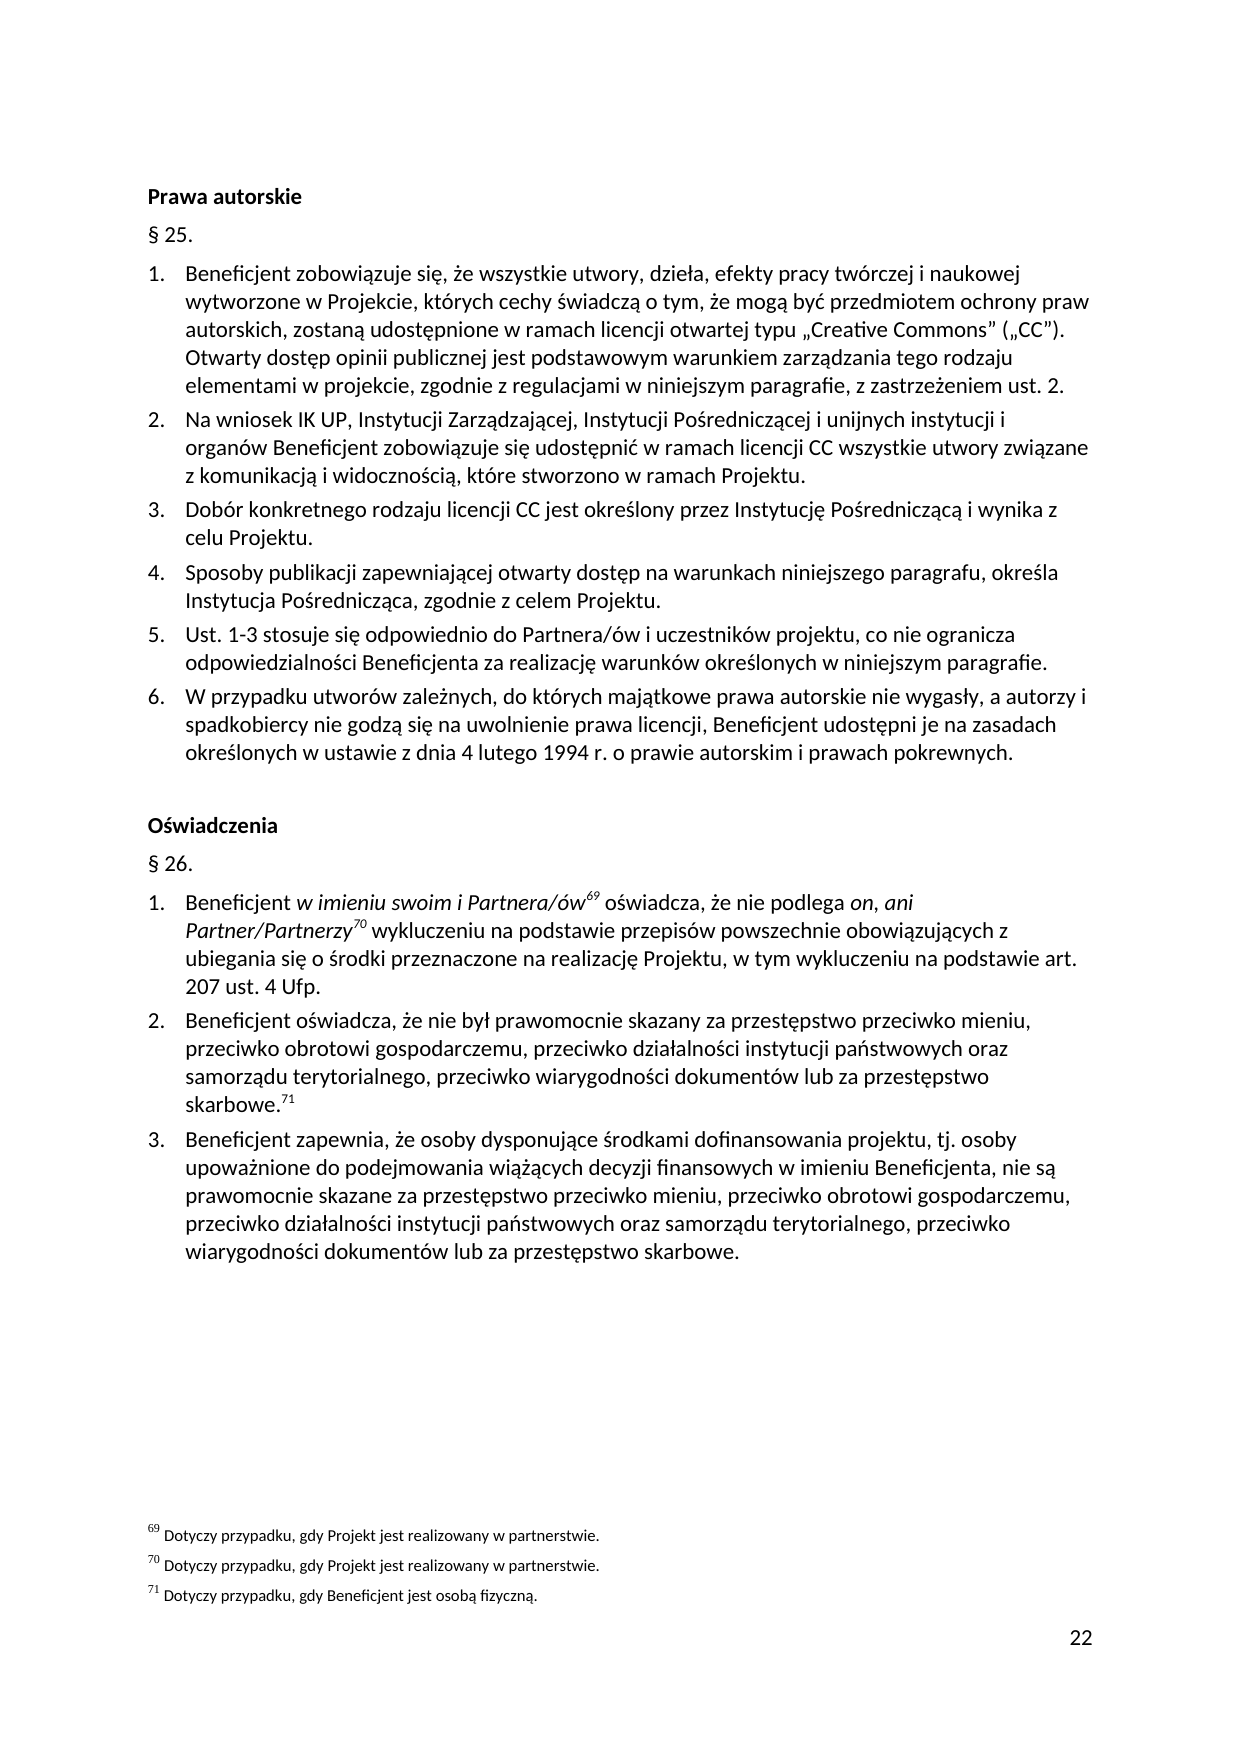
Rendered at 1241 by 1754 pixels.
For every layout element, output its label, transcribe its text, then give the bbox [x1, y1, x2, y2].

list Beneficjent oświadcza, że nie był prawomocnie skazany za przestępstwo przeciwko mieniu, przeciwko obrotowi gospodarczemu, przeciwko działalności instytucji państwowych oraz samorządu terytorialnego, przeciwko wiarygodności dokumentów lub za przestępstwo skarbowe. [148, 1006, 1092, 1118]
text Oświadczenia [148, 811, 1092, 839]
list Beneficjent zapewnia, że osoby dysponujące środkami dofinansowania projektu, tj. osoby upoważnione do podejmowania wiążących decyzji finansowych w imieniu Beneficjenta, nie są prawomocnie skazane za przestępstwo przeciwko mieniu, przeciwko obrotowi gospodarczemu, przeciwko działalności instytucji państwowych oraz samorządu terytorialnego, przeciwko wiarygodności dokumentów lub za przestępstwo skarbowe. [148, 1125, 1092, 1265]
list Beneficjent w imieniu swoim i Partnera/ów oświadcza, że nie podlega on, ani Partner/Partnerzy wykluczeniu na podstawie przepisów powszechnie obowiązujących z ubiegania się o środki przeznaczone na realizację Projektu, w tym wykluczeniu na podstawie art. 207 ust. 4 Ufp. [148, 888, 1092, 1000]
text Prawa autorskie [148, 182, 1092, 210]
list Sposoby publikacji zapewniającej otwarty dostęp na warunkach niniejszego paragrafu, określa Instytucja Pośrednicząca, zgodnie z celem Projektu. [148, 558, 1092, 614]
list W przypadku utworów zależnych, do których majątkowe prawa autorskie nie wygasły, a autorzy i spadkobiercy nie godzą się na uwolnienie prawa licencji, Beneficjent udostępni je na zasadach określonych w ustawie z dnia 4 lutego 1994 r. o prawie autorskim i prawach pokrewnych. [148, 682, 1092, 766]
list Ust. 1-3 stosuje się odpowiednio do Partnera/ów i uczestników projektu, co nie ogranicza odpowiedzialności Beneficjenta za realizację warunków określonych w niniejszym paragrafie. [148, 620, 1092, 676]
list Beneficjent zobowiązuje się, że wszystkie utwory, dzieła, efekty pracy twórczej i naukowej wytworzone w Projekcie, których cechy świadczą o tym, że mogą być przedmiotem ochrony praw autorskich, zostaną udostępnione w ramach licencji otwartej typu „Creative Commons” („CC”). Otwarty dostęp opinii publicznej jest podstawowym warunkiem zarządzania tego rodzaju elementami w projekcie, zgodnie z regulacjami w niniejszym paragrafie, z zastrzeżeniem ust. 2. [148, 259, 1092, 399]
list Na wniosek IK UP, Instytucji Zarządzającej, Instytucji Pośredniczącej i unijnych instytucji i organów Beneficjent zobowiązuje się udostępnić w ramach licencji CC wszystkie utwory związane z komunikacją i widocznością, które stworzono w ramach Projektu. [148, 405, 1092, 489]
text § 26. [148, 849, 1092, 878]
list Dobór konkretnego rodzaju licencji CC jest określony przez Instytucję Pośredniczącą i wynika z celu Projektu. [148, 496, 1092, 552]
text § 25. [148, 220, 1092, 248]
